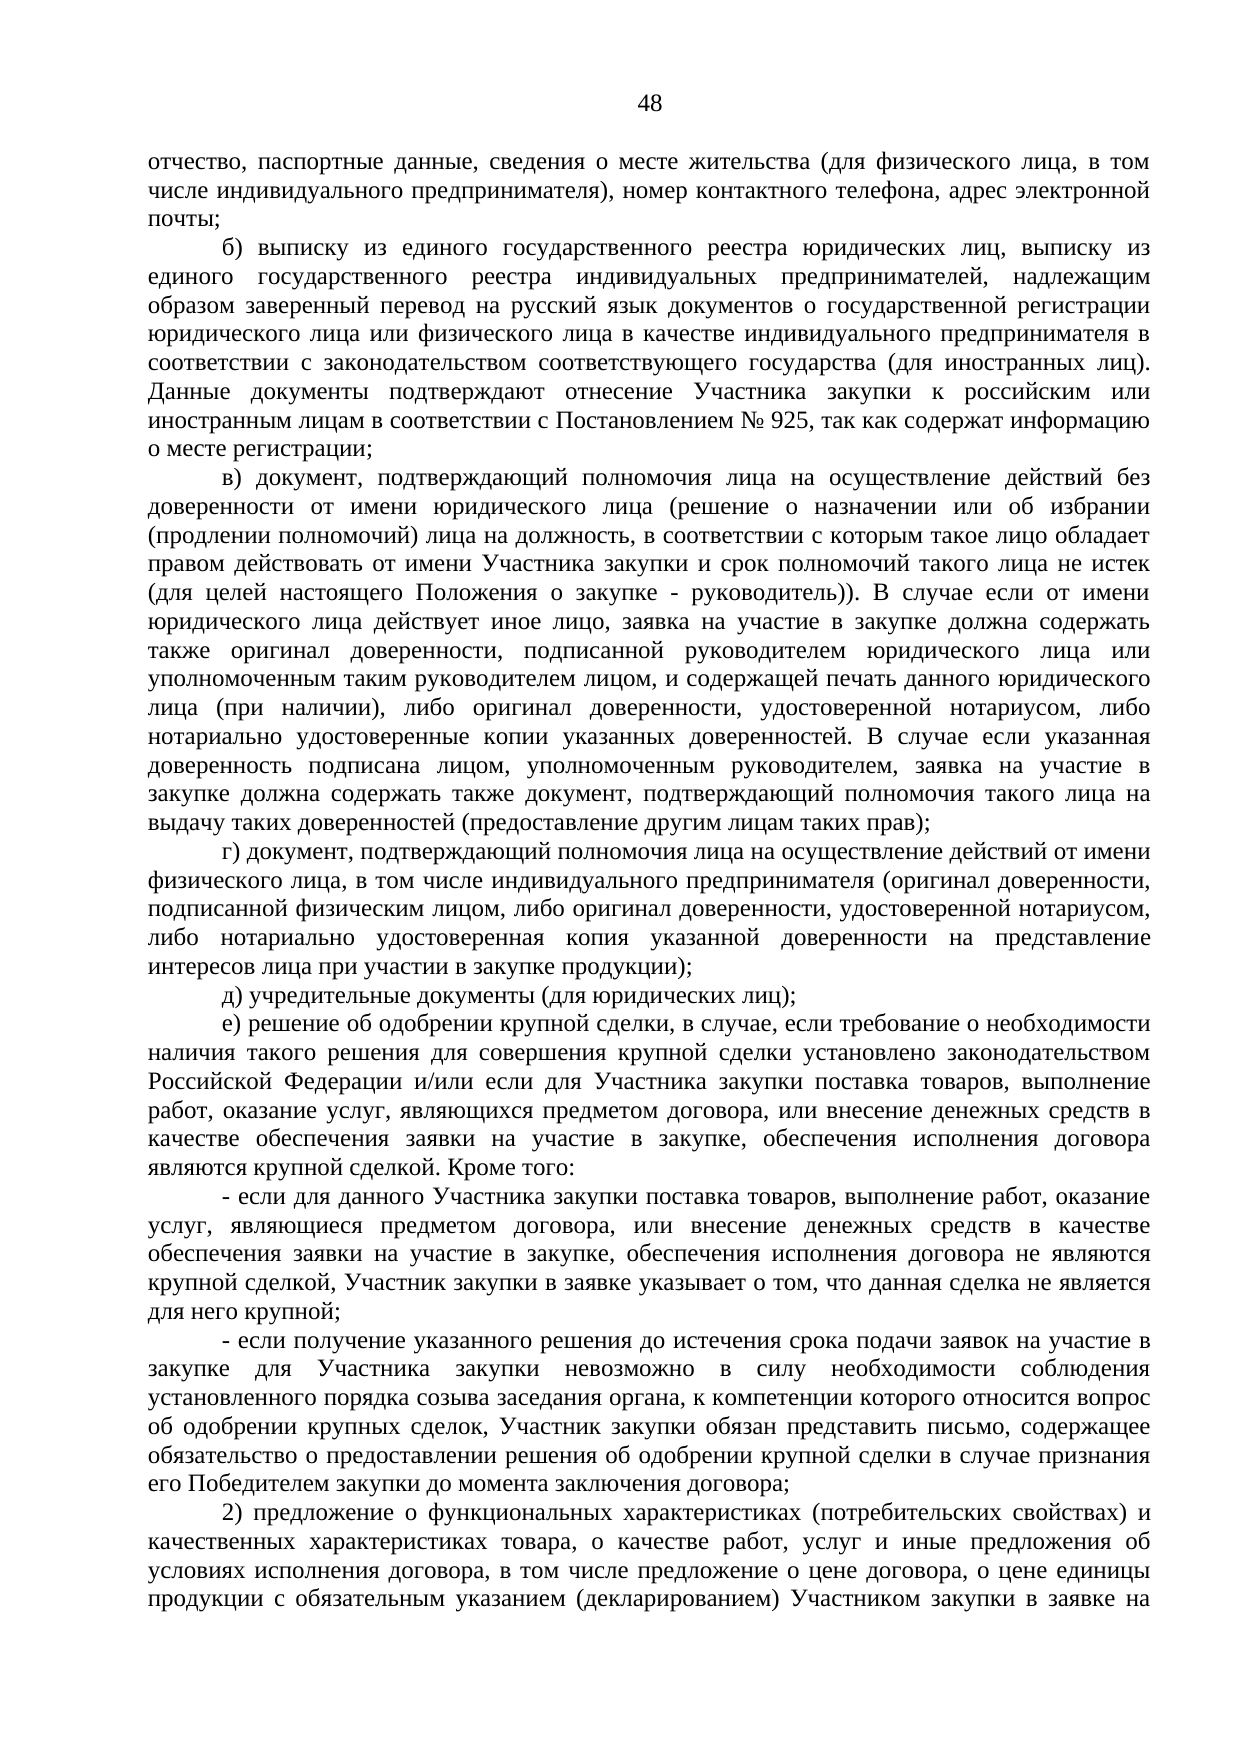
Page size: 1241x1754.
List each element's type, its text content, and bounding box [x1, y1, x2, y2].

text д) учредительные документы (для юридических лиц); [148, 980, 1152, 1008]
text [148, 146, 1152, 232]
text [148, 1497, 1152, 1612]
text г) документ, подтверждающий полномочия лица на осуществление действий от имени физического лица, в том числе индивидуального предпринимателя (оригинал доверенности, подписанной физическим лицом, либо оригинал доверенности, удостоверенной нотариусом, либо нотариально удостоверенная копия указанной доверенности на представление интересов лица при участии в закупке продукции); [148, 836, 1152, 980]
text в) документ, подтверждающий полномочия лица на осуществление действий без доверенности от имени юридического лица (решение о назначении или об избрании (продлении полномочий) лица на должность, в соответствии с которым такое лицо обладает правом действовать от имени Участника закупки и срок полномочий такого лица не истек (для целей настоящего Положения о закупке - руководитель)). В случае если от имени юридического лица действует иное лицо, заявка на участие в закупке должна содержать также оригинал доверенности, подписанной руководителем юридического лица или уполномоченным таким руководителем лицом, и содержащей печать данного юридического лица (при наличии), либо оригинал доверенности, удостоверенной нотариусом, либо нотариально удостоверенные копии указанных доверенностей. В случае если указанная доверенность подписана лицом, уполномоченным руководителем, заявка на участие в закупке должна содержать также документ, подтверждающий полномочия такого лица на выдачу таких доверенностей (предоставление другим лицам таких прав); [148, 462, 1152, 836]
text б) выписку из единого государственного реестра юридических лиц, выписку из единого государственного реестра индивидуальных предпринимателей, надлежащим образом заверенный перевод на русский язык документов о государственной регистрации юридического лица или физического лица в качестве индивидуального предпринимателя в соответствии с законодательством соответствующего государства (для иностранных лиц). Данные документы подтверждают отнесение Участника закупки к российским или иностранным лицам в соответствии с Постановлением № 925, так как содержат информацию о месте регистрации; [148, 232, 1152, 462]
text - если для данного Участника закупки поставка товаров, выполнение работ, оказание услуг, являющиеся предметом договора, или внесение денежных средств в качестве обеспечения заявки на участие в закупке, обеспечения исполнения договора не являются крупной сделкой, Участник закупки в заявке указывает о том, что данная сделка не является для него крупной; [148, 1181, 1152, 1325]
text е) решение об одобрении крупной сделки, в случае, если требование о необходимости наличия такого решения для совершения крупной сделки установлено законодательством Российской Федерации и/или если для Участника закупки поставка товаров, выполнение работ, оказание услуг, являющихся предметом договора, или внесение денежных средств в качестве обеспечения заявки на участие в закупке, обеспечения исполнения договора являются крупной сделкой. Кроме того: [148, 1008, 1152, 1181]
text - если получение указанного решения до истечения срока подачи заявок на участие в закупке для Участника закупки невозможно в силу необходимости соблюдения установленного порядка созыва заседания органа, к компетенции которого относится вопрос об одобрении крупных сделок, Участник закупки обязан представить письмо, содержащее обязательство о предоставлении решения об одобрении крупной сделки в случае признания его Победителем закупки до момента заключения договора; [148, 1325, 1152, 1497]
